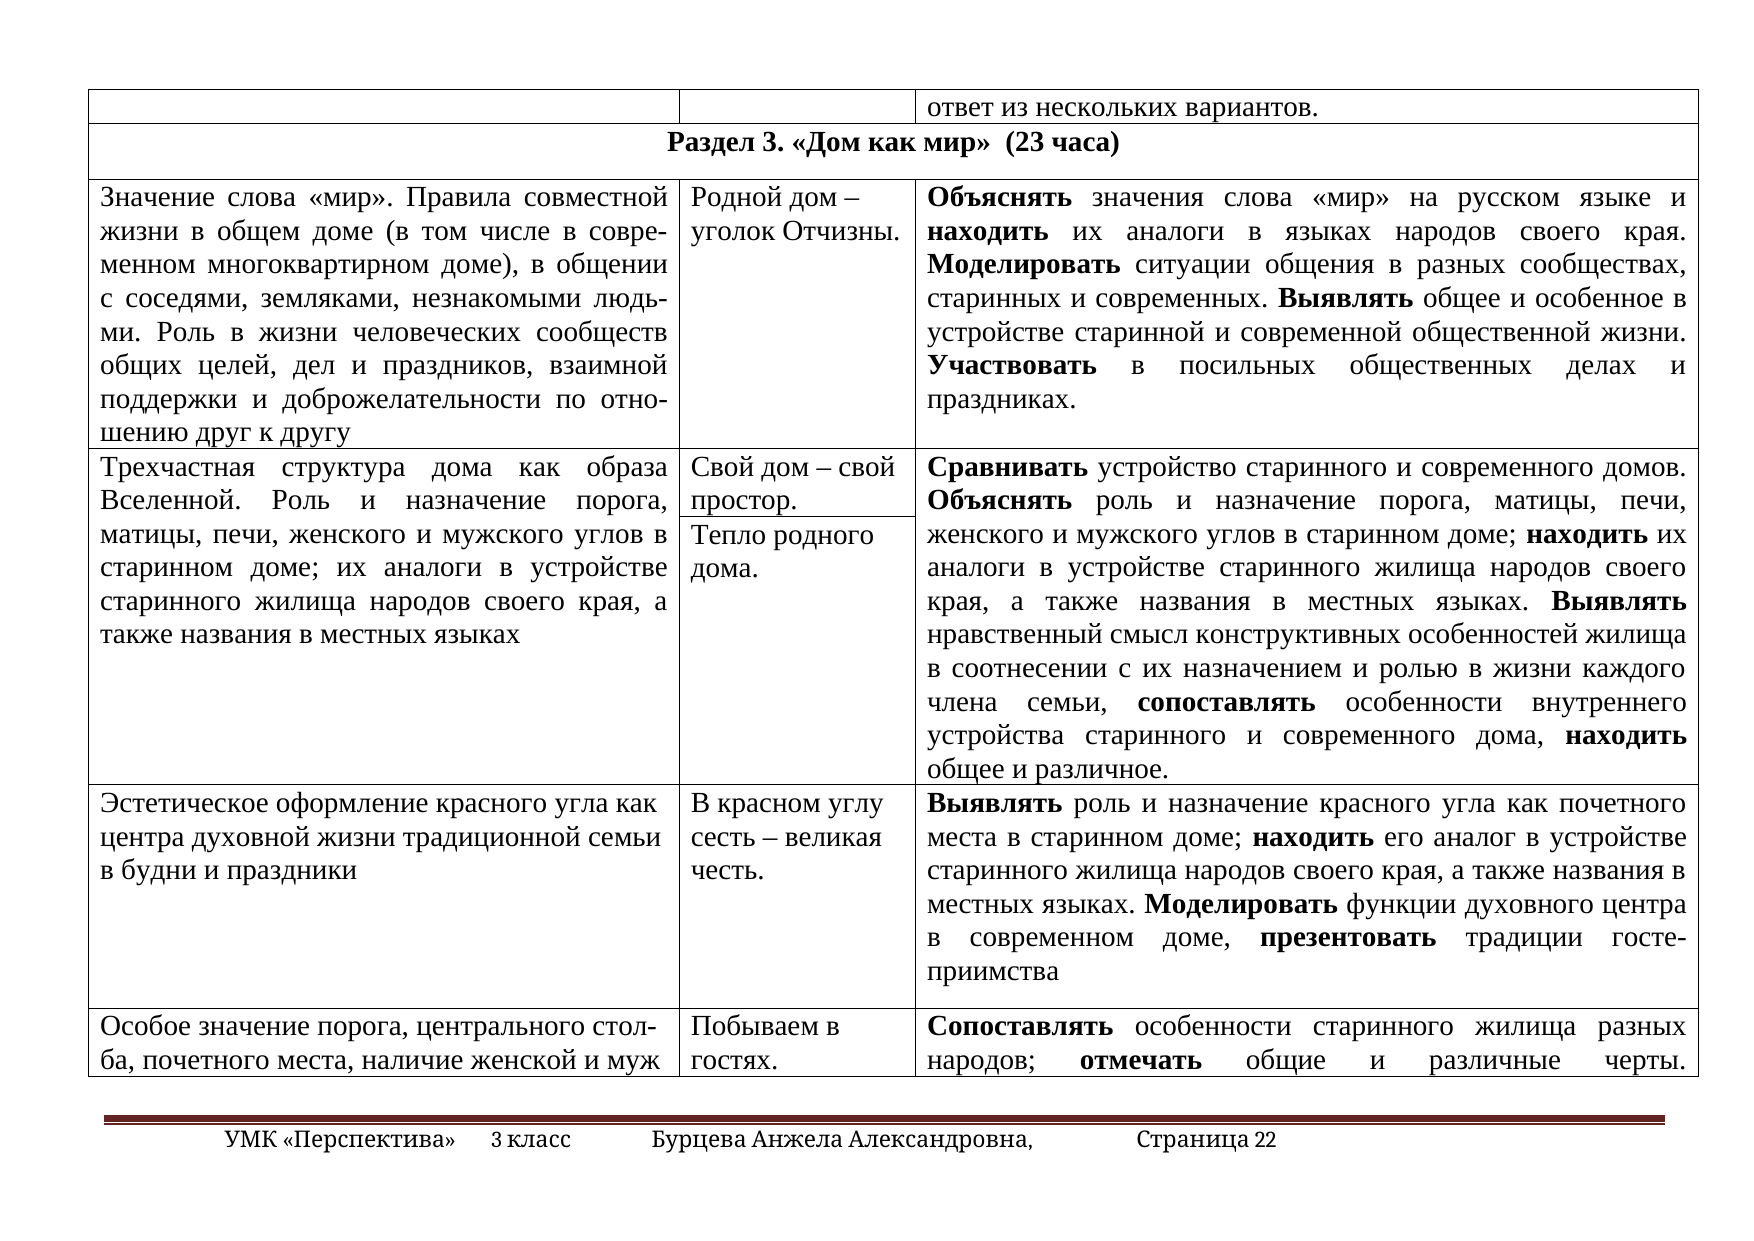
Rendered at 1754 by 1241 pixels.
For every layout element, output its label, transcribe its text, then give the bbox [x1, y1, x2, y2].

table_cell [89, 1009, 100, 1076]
table_cell Свой дом – свой простор. [680, 449, 915, 516]
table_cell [680, 90, 915, 123]
table_cell Эстетическое оформление красного угла как центра духовной жизни традиционной семьи в будни и праздники [89, 785, 679, 1007]
table_cell Побываем в гостях. [680, 1009, 915, 1076]
table_cell Тепло родного дома. [680, 517, 915, 784]
table_cell Трехчастная структура дома как образа Вселенной. Роль и назначение порога, матицы, печи, женского и мужского углов в старинном доме; их аналоги в устройстве старинного жилища народов своего края, а также названия в местных языках [89, 449, 679, 784]
table_cell Сравнивать устройство старинного и современного домов. Объяснять роль и назначение порога, матицы, печи, женского и мужского углов в старинном доме; находить их аналоги в устройстве старинного жилища народов своего края, а также названия в местных языках. Выявлять нравственный смысл конструктивных особенностей жилища в соотнесении с их назначением и ролью в жизни каждого члена семьи, сопоставлять особенности внутреннего устройства старинного и современного дома, находить общее и различное. [916, 449, 1698, 784]
table_cell Выявлять роль и назначение красного угла как почетного места в старинном доме; находить его аналог в устройстве старинного жилища народов своего края, а также названия в местных языках. Моделировать функции духовного центра в современном доме, презентовать традиции госте-приимства [916, 785, 1698, 1007]
table_cell Раздел 3. «Дом как мир» (23 часа) [89, 124, 1698, 178]
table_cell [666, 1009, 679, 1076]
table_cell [916, 1009, 1698, 1076]
table_cell В красном углу сесть – великая честь. [680, 785, 915, 1007]
table_cell Родной дом – уголок Отчизны. [680, 180, 915, 448]
table_cell Значение слова «мир». Правила совместной жизни в общем доме (в том числе в совре-менном многоквартирном доме), в общении с соседями, земляками, незнакомыми людь-ми. Роль в жизни человеческих сообществ общих целей, дел и праздников, взаимной поддержки и доброжелательности по отно-шению друг к другу [89, 180, 679, 448]
table_cell Объяснять значения слова «мир» на русском языке и находить их аналоги в языках народов своего края. Моделировать ситуации общения в разных сообществах, старинных и современных. Выявлять общее и особенное в устройстве старинной и современной общественной жизни. Участвовать в посильных общественных делах и праздниках. [916, 180, 1698, 448]
